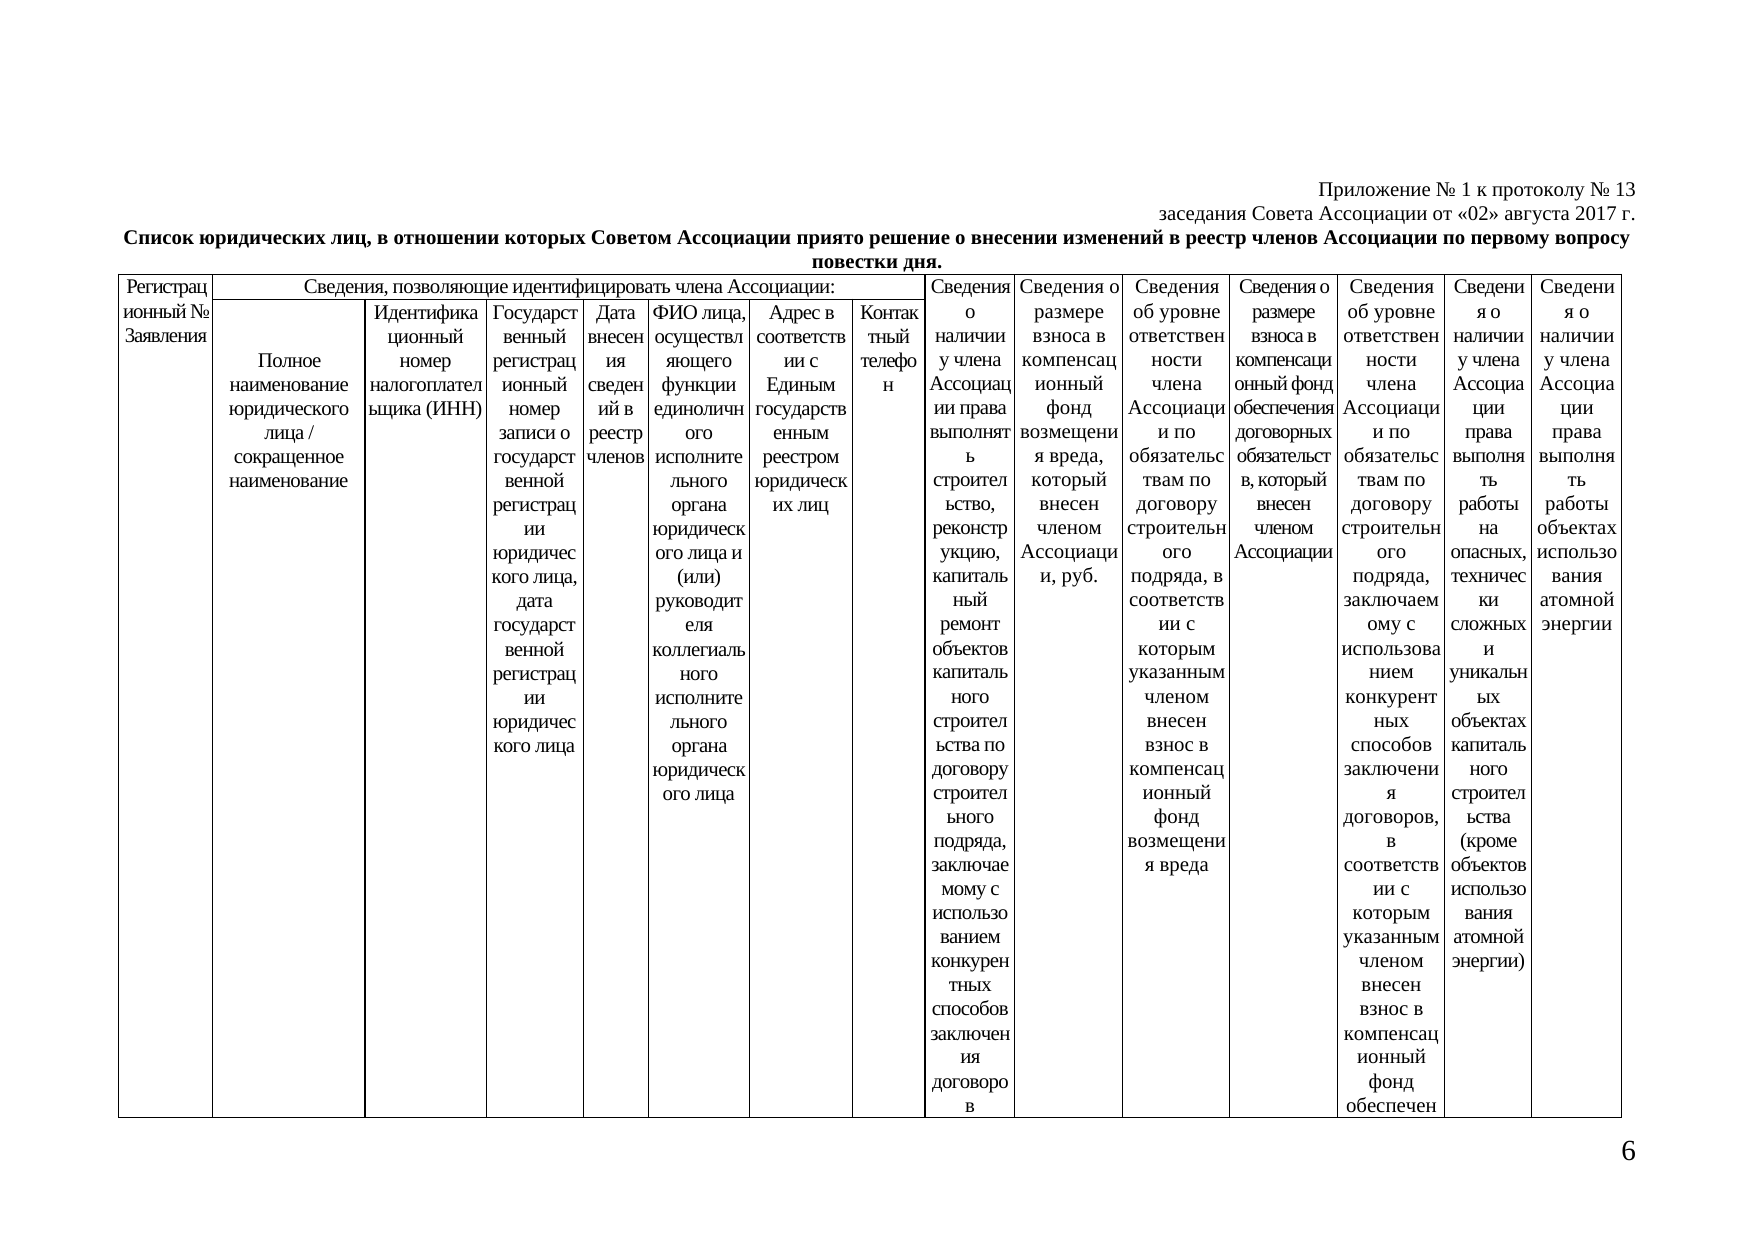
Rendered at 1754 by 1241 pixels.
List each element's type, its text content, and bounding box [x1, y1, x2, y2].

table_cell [750, 300, 852, 1117]
table_header Сведения о наличии у члена Ассоциации права выполнять работы на опасных, технически сложных и уникальных объектах капитального строительства (кроме объектов использования атомной энергии) [1445, 275, 1531, 1117]
table_header Сведения, позволяющие идентифицировать члена Ассоциации: [213, 275, 924, 298]
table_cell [366, 300, 486, 1117]
table_header Сведения о наличии у члена Ассоциации права выполнять работы объектах использования атомной энергии [1532, 275, 1621, 1117]
table_cell Контактный телефон [853, 300, 924, 1117]
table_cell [213, 300, 364, 1117]
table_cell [487, 300, 583, 1117]
text Список юридических лиц, в отношении которых Советом Ассоциации приято решение о внесении изменений в реестр членов Ассоциации по первому вопросу повестки дня. [118, 225, 1636, 273]
table_header Сведения об уровне ответственности члена Ассоциации по обязательствам по договору строительного подряда, заключаемому с использованием конкурентных способов заключения договоров, в соответствии с которым указанным членом внесен взнос в компенсационный фонд обеспечения договорных обязательств [1338, 275, 1444, 1117]
text Приложение № 1 к протоколу № 13 [118, 177, 1636, 201]
table_header Регистрационный № 3аявления [119, 275, 212, 1117]
table_header Сведения о размере взноса в компенсационный фонд обеспечения договорных обязательств, который внесен членом Ассоциации [1230, 275, 1337, 1117]
table_header Сведения об уровне ответственности члена Ассоциации по обязательствам по договору строительного подряда, в соответствии с которым указанным членом внесен взнос в компенсационный фонд возмещения вреда [1123, 275, 1229, 1117]
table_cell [649, 300, 749, 1117]
table_header Сведения о наличии у члена Ассоциации права выполнять строительство, реконструкцию, капитальный ремонт объектов капитального строительства по договору строительного подряда, заключаемому с использованием конкурентных способов заключения договоров [926, 275, 1014, 1117]
table_header Сведения о размере взноса в компенсационный фонд возмещения вреда, который внесен членом Ассоциации, руб. [1015, 275, 1122, 1117]
text заседания Совета Ассоциации от «02» августа 2017 г. [118, 201, 1636, 225]
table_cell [584, 300, 648, 1117]
